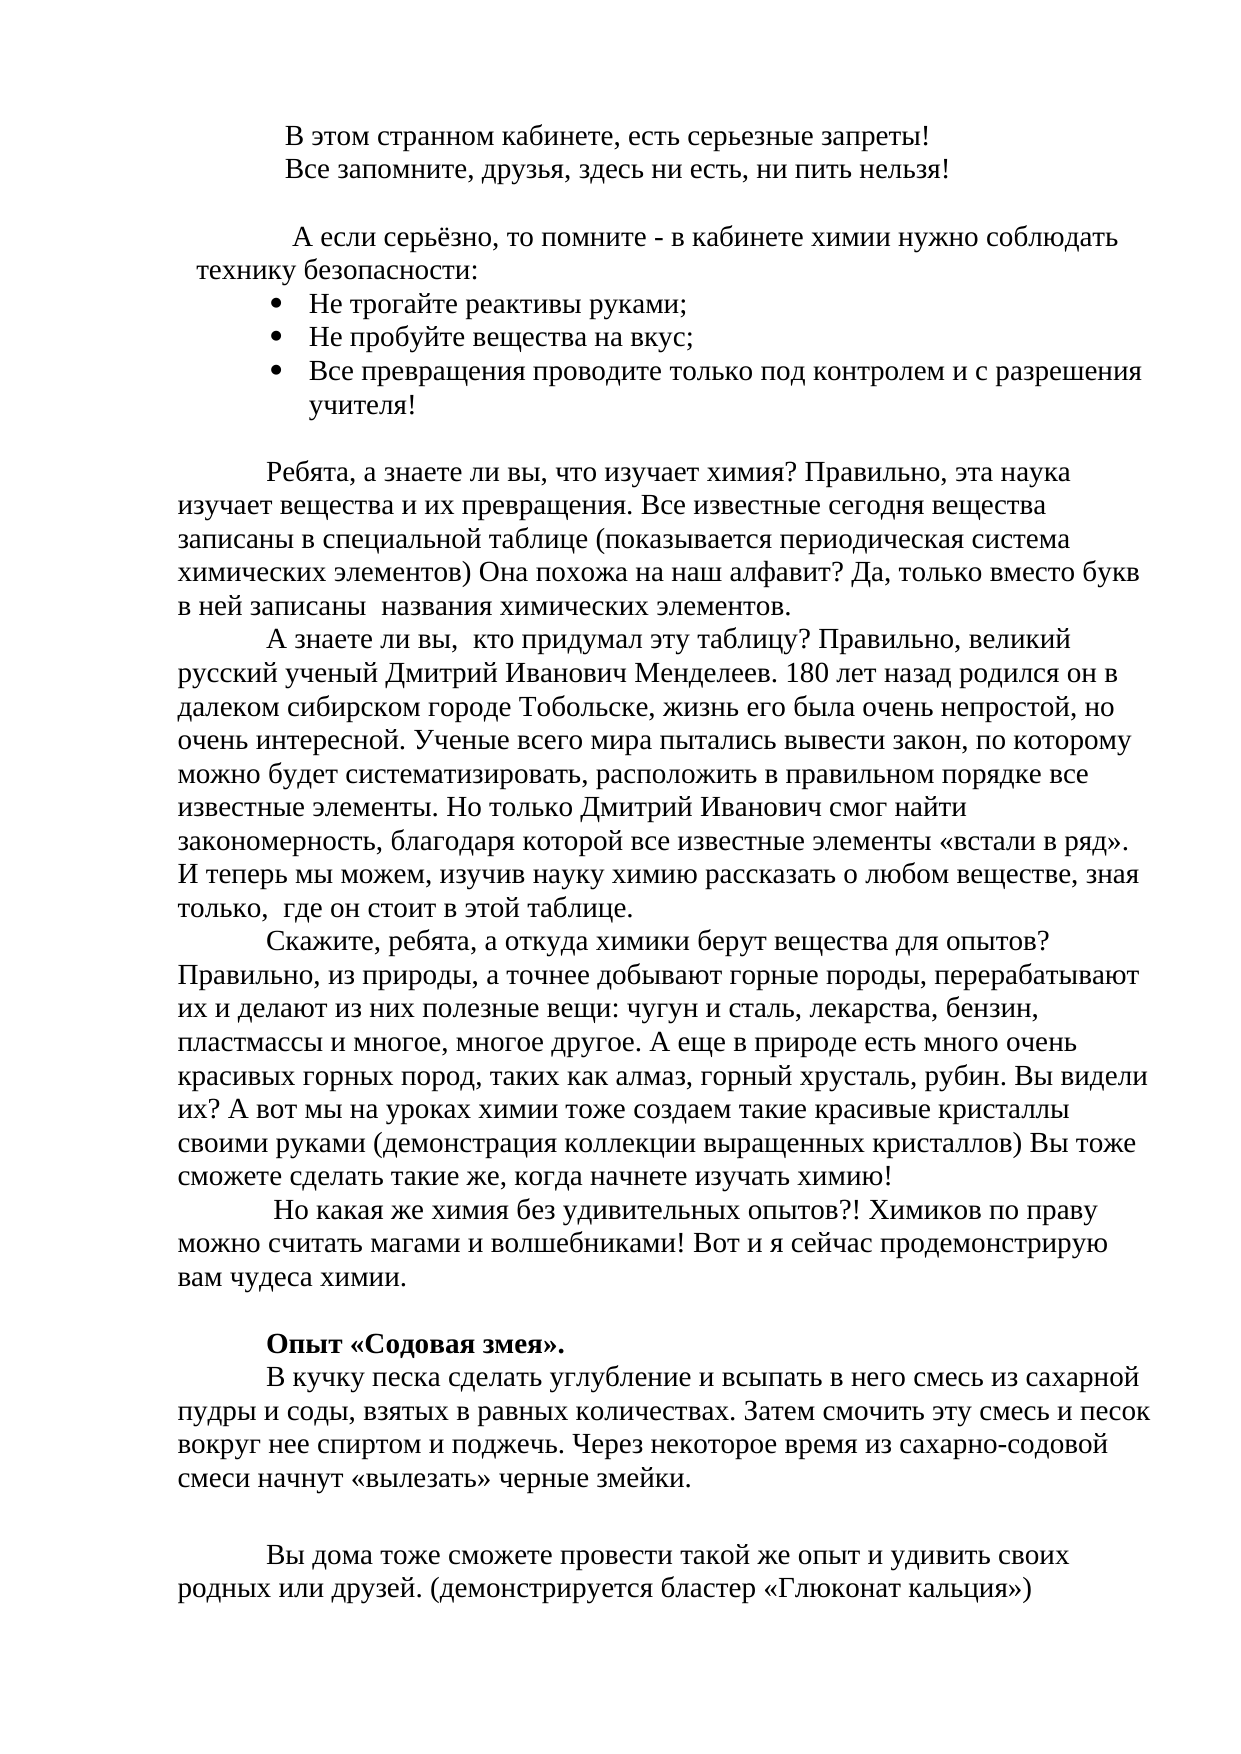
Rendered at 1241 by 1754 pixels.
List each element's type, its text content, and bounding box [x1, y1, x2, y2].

text В этом странном кабинете, есть серьезные запреты! [196, 118, 1152, 152]
list Не пробуйте вещества на вкус; [271, 319, 1152, 353]
list Все превращения проводите только под контролем и с разрешения учителя! [271, 353, 1152, 420]
text Скажите, ребята, а откуда химики берут вещества для опытов? Правильно, из природы, а точнее добывают горные породы, перерабатывают их и делают из них полезные вещи: чугун и сталь, лекарства, бензин, пластмассы и многое, многое другое. А еще в природе есть много очень красивых горных пород, таких как алмаз, горный хрусталь, рубин. Вы видели их? А вот мы на уроках химии тоже создаем такие красивые кристаллы своими руками (демонстрация коллекции выращенных кристаллов) Вы тоже сможете сделать такие же, когда начнете изучать химию! [177, 923, 1152, 1192]
text А если серьёзно, то помните - в кабинете химии нужно соблюдать технику безопасности: [196, 219, 1152, 286]
text Опыт «Содовая змея». [177, 1326, 1152, 1359]
text Все запомните, друзья, здесь ни есть, ни пить нельзя! [196, 152, 1152, 185]
text В кучку песка сделать углубление и всыпать в него смесь из сахарной пудры и соды, взятых в равных количествах. Затем смочить эту смесь и песок вокруг нее спиртом и поджечь. Через некоторое время из сахарно-содовой смеси начнут «вылезать» черные змейки. [177, 1359, 1152, 1494]
text Но какая же химия без удивительных опытов?! Химиков по праву можно считать магами и волшебниками! Вот и я сейчас продемонстрирую вам чудеса химии. [177, 1192, 1152, 1292]
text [177, 1537, 1152, 1604]
list Не трогайте реактивы руками; [271, 286, 1152, 319]
text Ребята, а знаете ли вы, что изучает химия? Правильно, эта наука изучает вещества и их превращения. Все известные сегодня вещества записаны в специальной таблице (показывается периодическая система химических элементов) Она похожа на наш алфавит? Да, только вместо букв в ней записаны названия химических элементов. [177, 454, 1152, 622]
text А знаете ли вы, кто придумал эту таблицу? Правильно, великий русский ученый Дмитрий Иванович Менделеев. 180 лет назад родился он в далеком сибирском городе Тобольске, жизнь его была очень непростой, но очень интересной. Ученые всего мира пытались вывести закон, по которому можно будет систематизировать, расположить в правильном порядке все известные элементы. Но только Дмитрий Иванович смог найти закономерность, благодаря которой все известные элементы «встали в ряд». И теперь мы можем, изучив науку химию рассказать о любом веществе, зная только, где он стоит в этой таблице. [177, 622, 1152, 923]
